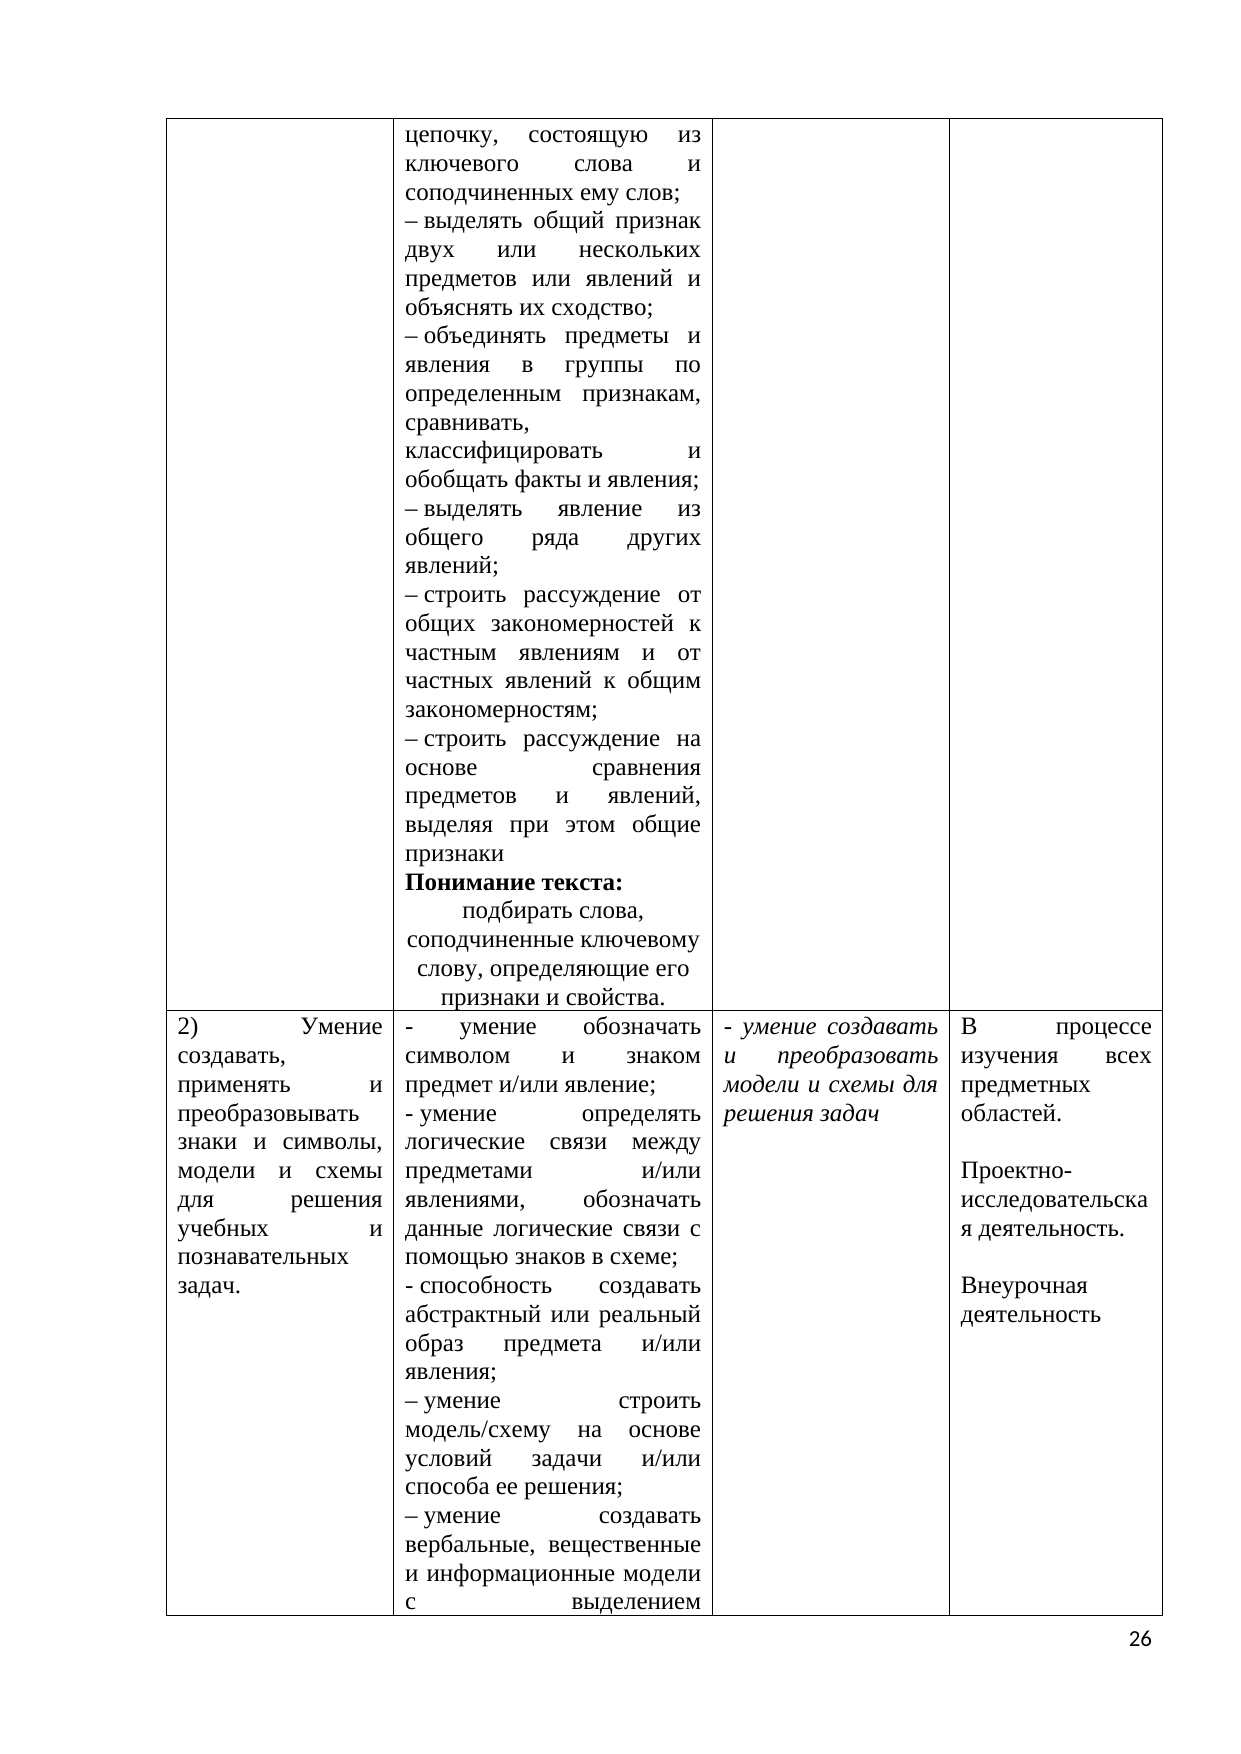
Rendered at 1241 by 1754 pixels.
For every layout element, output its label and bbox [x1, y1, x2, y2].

table_cell [167, 1011, 393, 1615]
table_cell [394, 119, 712, 1010]
table_cell [950, 119, 1162, 1010]
table_cell [950, 1011, 1162, 1615]
table_cell [167, 119, 393, 1010]
table_cell [713, 119, 949, 1010]
table_cell [394, 1011, 712, 1615]
table_cell [713, 1011, 949, 1615]
